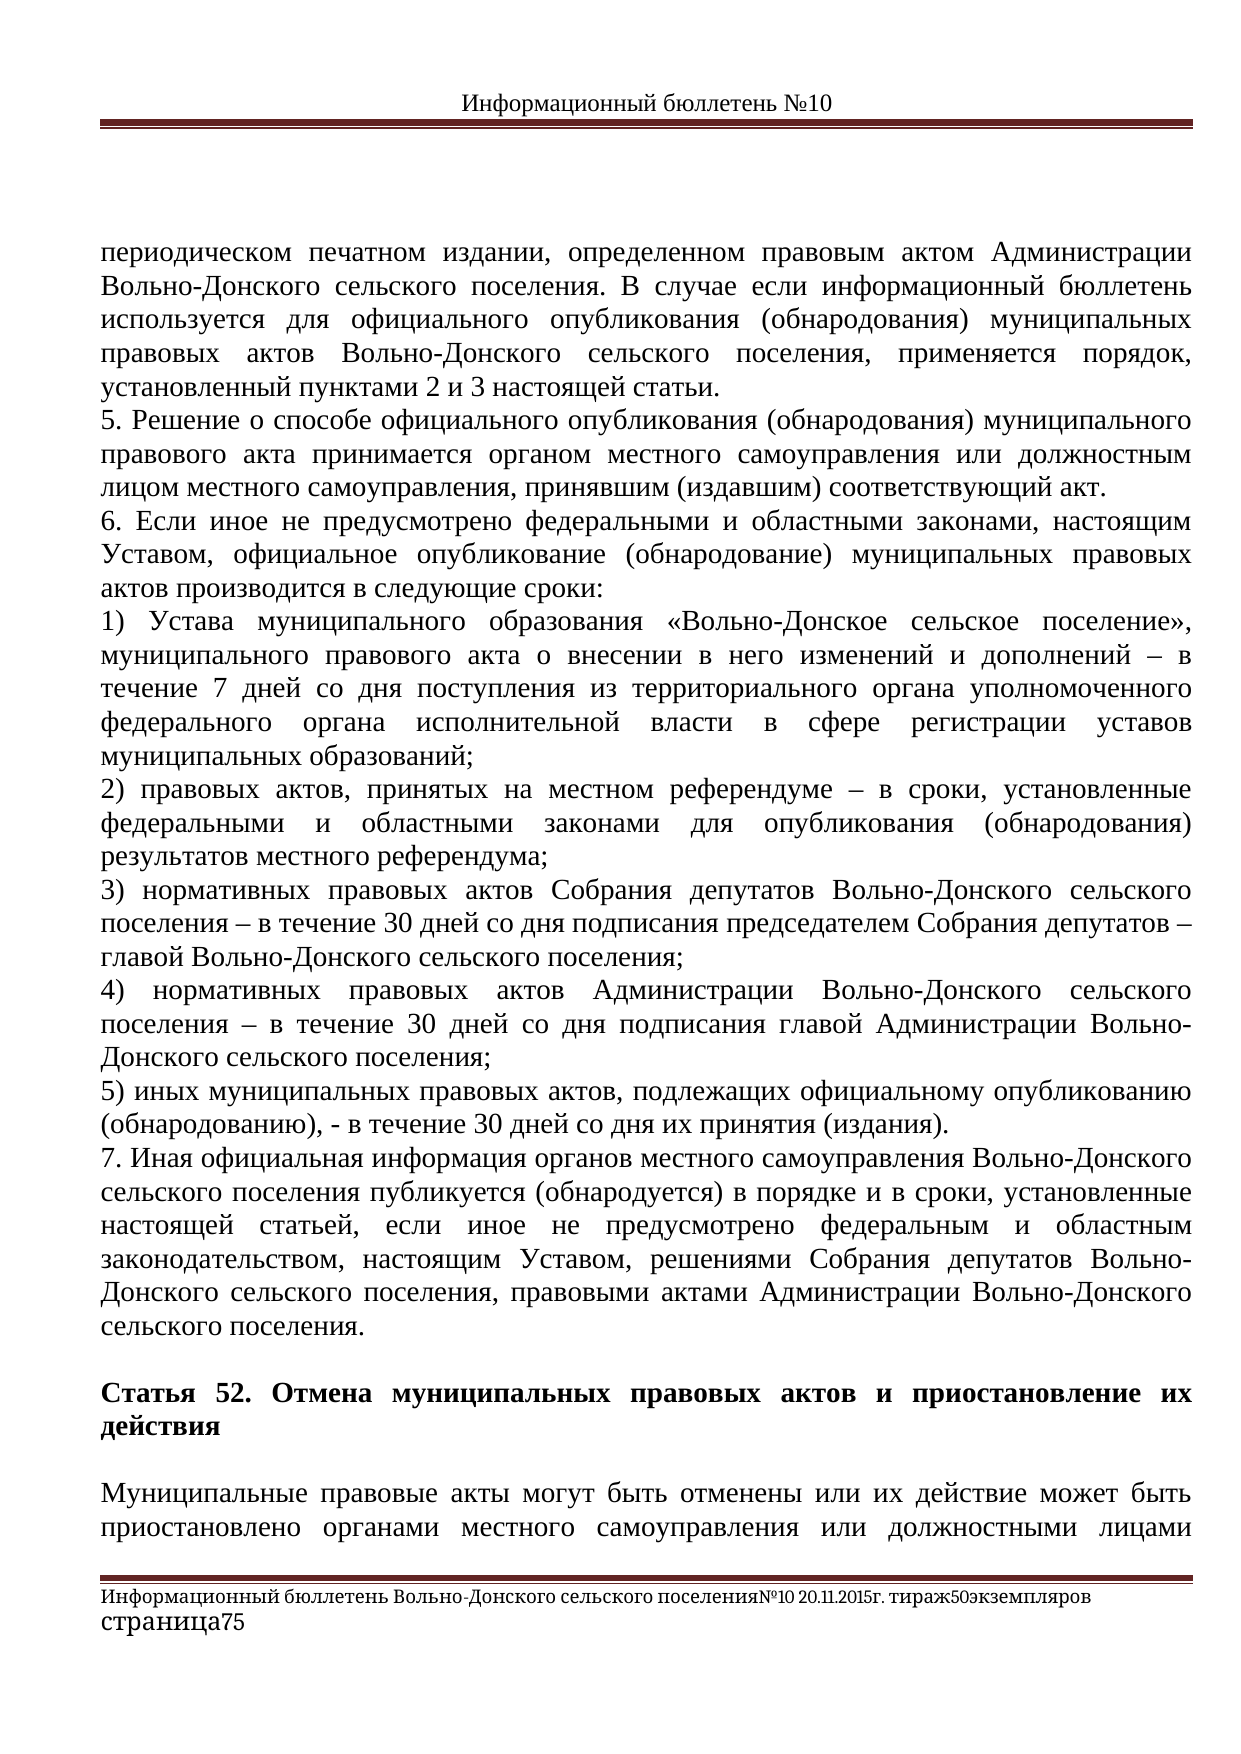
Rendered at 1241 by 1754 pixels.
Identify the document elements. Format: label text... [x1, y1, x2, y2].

text 7. Иная официальная информация органов местного самоуправления Вольно-Донского сельского поселения публикуется (обнародуется) в порядке и в сроки, установленные настоящей статьей, если иное не предусмотрено федеральным и областным законодательством, настоящим Уставом, решениями Собрания депутатов Вольно-Донского сельского поселения, правовыми актами Администрации Вольно-Донского сельского поселения. [100, 1140, 1193, 1341]
text 5) иных муниципальных правовых актов, подлежащих официальному опубликованию (обнародованию), - в течение 30 дней со дня их принятия (издания). [100, 1073, 1193, 1140]
text 6. Если иное не предусмотрено федеральными и областными законами, настоящим Уставом, официальное опубликование (обнародование) муниципальных правовых актов производится в следующие сроки: [100, 503, 1193, 603]
text 3) нормативных правовых актов Собрания депутатов Вольно-Донского сельского поселения – в течение 30 дней со дня подписания председателем Собрания депутатов – главой Вольно-Донского сельского поселения; [100, 872, 1193, 972]
text 2) правовых актов, принятых на местном референдуме – в сроки, установленные федеральными и областными законами для опубликования (обнародования) результатов местного референдума; [100, 771, 1193, 872]
text 4) нормативных правовых актов Администрации Вольно-Донского сельского поселения – в течение 30 дней со дня подписания главой Администрации Вольно-Донского сельского поселения; [100, 972, 1193, 1073]
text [100, 1476, 1193, 1543]
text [100, 234, 1193, 402]
text 5. Решение о способе официального опубликования (обнародования) муниципального правового акта принимается органом местного самоуправления или должностным лицом местного самоуправления, принявшим (издавшим) соответствующий акт. [100, 402, 1193, 503]
text 1) Устава муниципального образования «Вольно-Донское сельское поселение», муниципального правового акта о внесении в него изменений и дополнений – в течение 7 дней со дня поступления из территориального органа уполномоченного федерального органа исполнительной власти в сфере регистрации уставов муниципальных образований; [100, 603, 1193, 771]
text Статья 52. Отмена муниципальных правовых актов и приостановление их действия [100, 1375, 1193, 1442]
